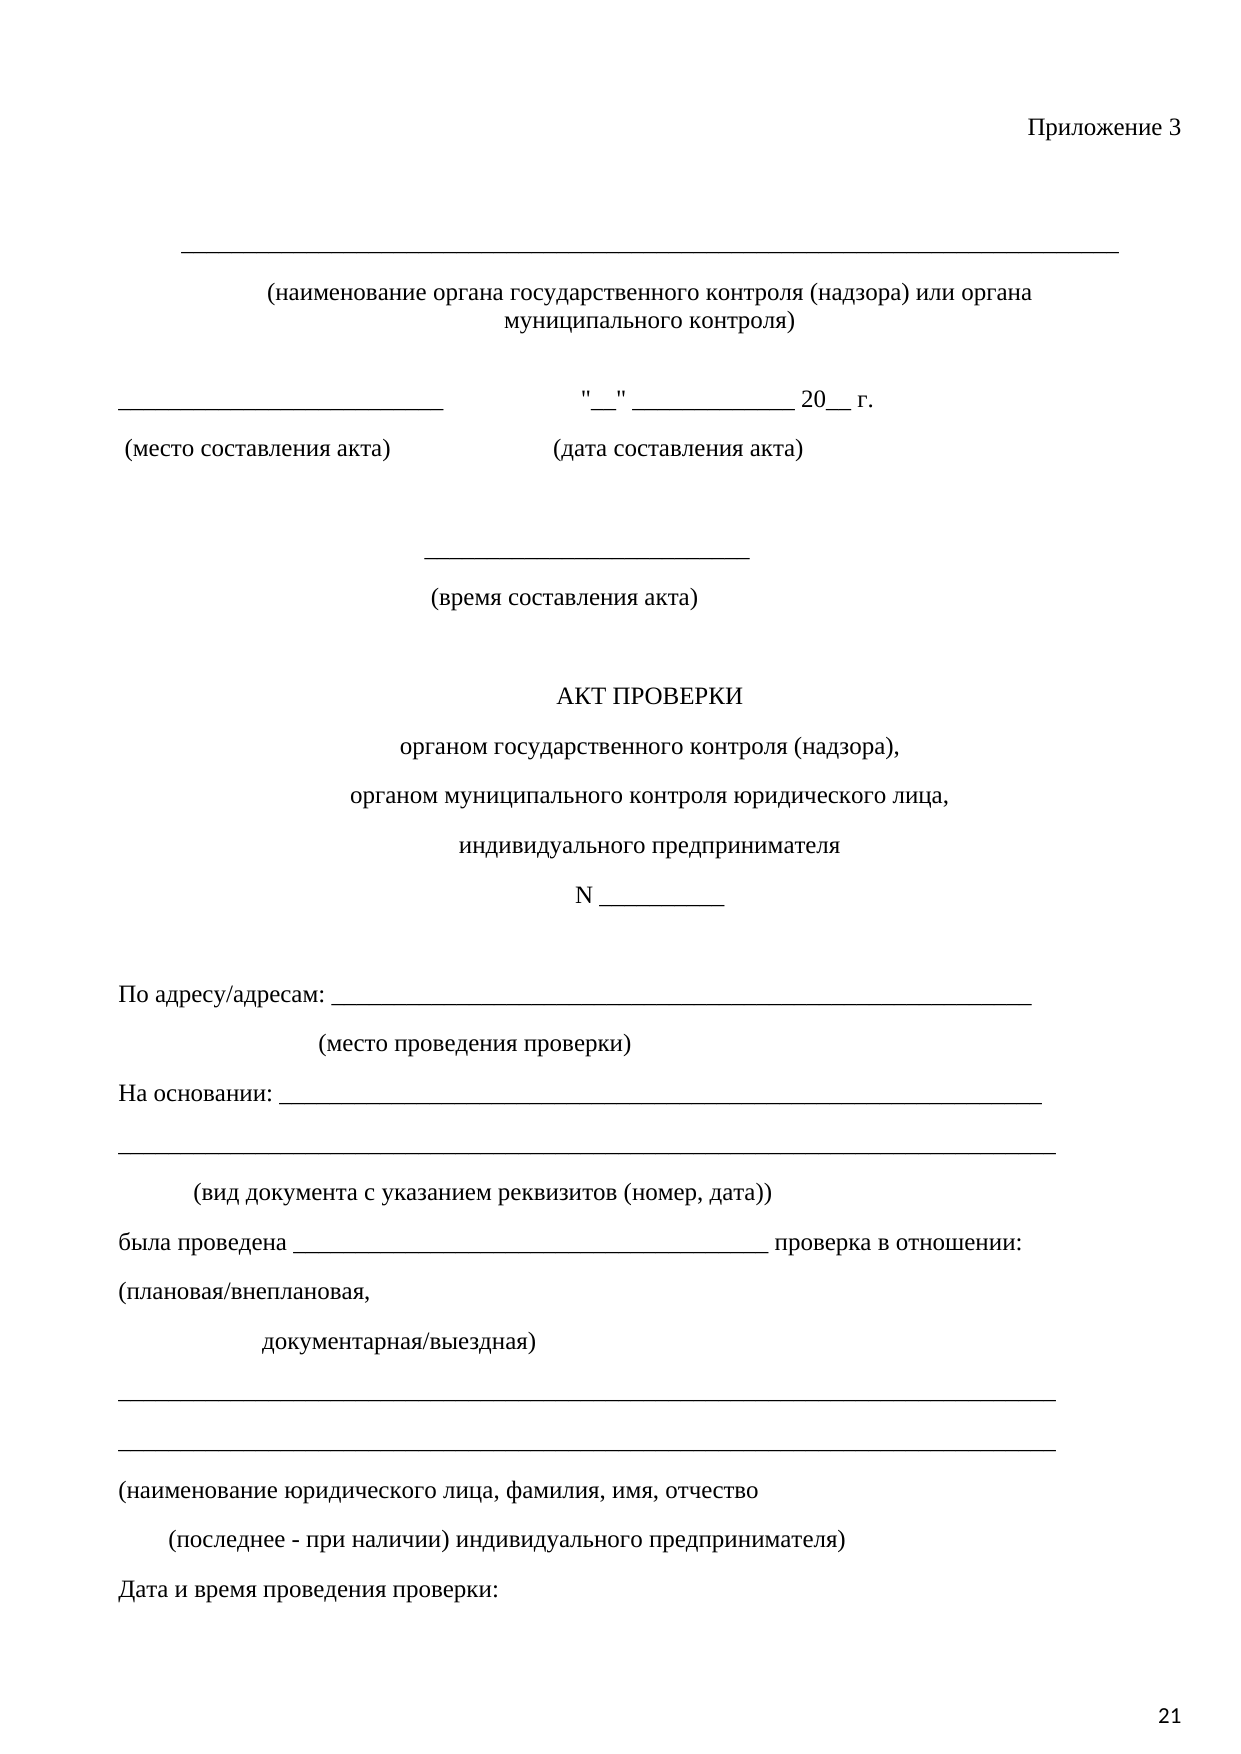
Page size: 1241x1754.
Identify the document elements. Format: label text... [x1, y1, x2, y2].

text На основании: _____________________________________________________________ [118, 1078, 1181, 1107]
text была проведена ______________________________________ проверка в отношении: [118, 1227, 1181, 1256]
text (последнее - при наличии) индивидуального предпринимателя) [118, 1524, 1181, 1553]
text муниципального контроля) [118, 306, 1181, 334]
text документарная/выездная) [118, 1326, 1181, 1355]
text (вид документа с указанием реквизитов (номер, дата)) [118, 1177, 1181, 1206]
text (наименование юридического лица, фамилия, имя, отчество [118, 1475, 1181, 1503]
text ___________________________________________________________________________ [118, 227, 1181, 256]
text органом муниципального контроля юридического лица, [118, 781, 1181, 809]
text __________________________ "__" _____________ 20__ г. [118, 384, 1181, 413]
text (место проведения проверки) [118, 1028, 1181, 1057]
text Приложение 3 [118, 112, 1181, 141]
text АКТ ПРОВЕРКИ [118, 681, 1181, 710]
text По адресу/адресам: ________________________________________________________ [118, 979, 1181, 1008]
text ___________________________________________________________________________ [118, 1376, 1181, 1404]
text (время составления акта) [118, 582, 1181, 611]
text N __________ [118, 880, 1181, 908]
text органом государственного контроля (надзора), [118, 731, 1181, 760]
text ___________________________________________________________________________ [118, 1425, 1181, 1454]
text __________________________ [118, 533, 1181, 561]
text (плановая/внеплановая, [118, 1276, 1181, 1305]
text индивидуального предпринимателя [118, 830, 1181, 859]
text ___________________________________________________________________________ [118, 1128, 1181, 1156]
text (место составления акта) (дата составления акта) [118, 433, 1181, 462]
text (наименование органа государственного контроля (надзора) или органа [118, 277, 1181, 306]
text Дата и время проведения проверки: [118, 1574, 1181, 1603]
